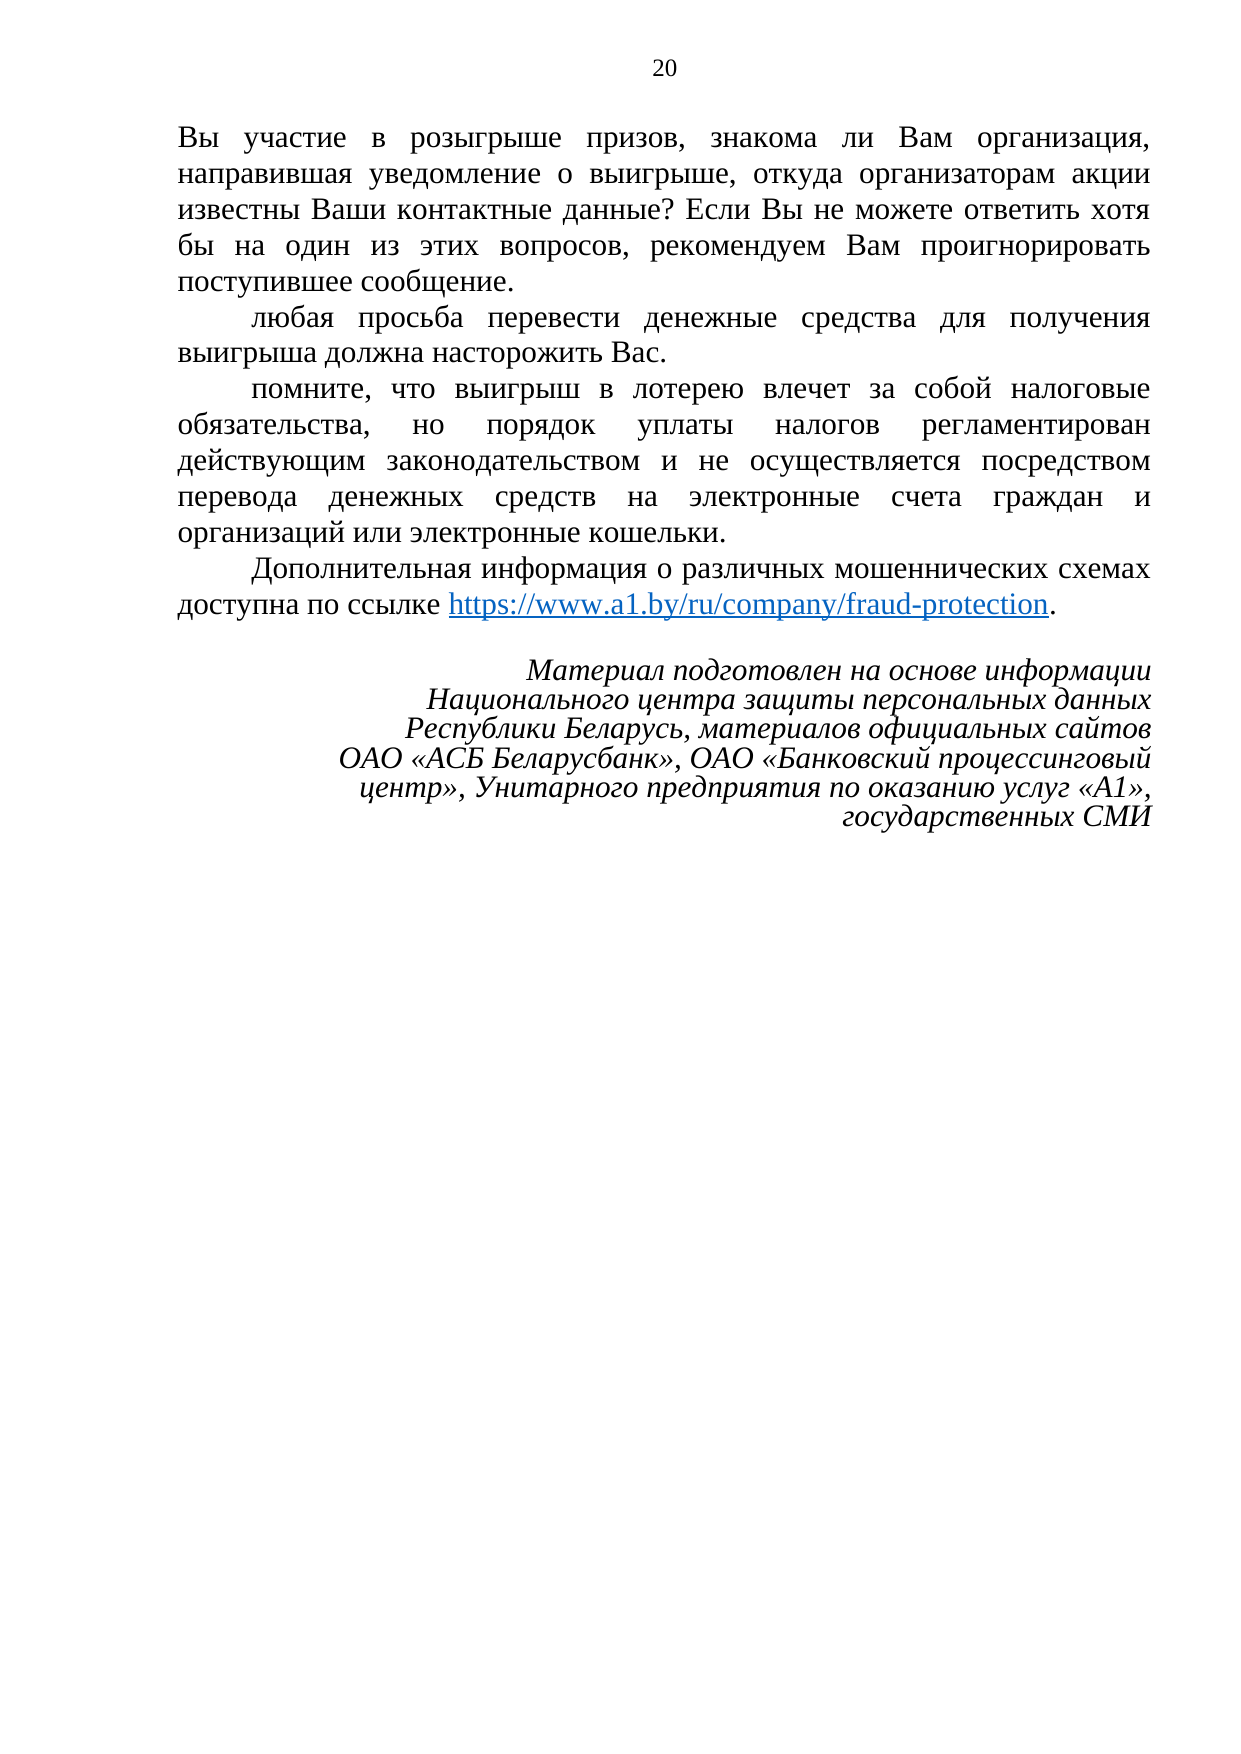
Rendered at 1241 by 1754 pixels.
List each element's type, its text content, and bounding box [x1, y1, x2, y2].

text помните, что выигрыш в лотерею влечет за собой налоговые обязательства, но порядок уплаты налогов регламентирован действующим законодательством и не осуществляется посредством перевода денежных средств на электронные счета граждан и организаций или электронные кошельки. [177, 370, 1152, 549]
text Национального центра защиты персональных данных [177, 686, 1152, 716]
text Республики Беларусь, материалов официальных сайтов [177, 716, 895, 745]
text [177, 118, 1152, 298]
text ОАО «АСБ Беларусбанк», ОАО «Банковский процессинговый центр», Унитарного предприятия по оказанию услуг «А1», государственных СМИ [177, 745, 1152, 832]
text любая просьба перевести денежные средства для получения выигрыша должна насторожить Вас. [177, 298, 1152, 370]
text Дополнительная информация о различных мошеннических схемах доступна по ссылке https://www.a1.by/ru/company/fraud-protection. [177, 549, 1152, 621]
text Материал подготовлен на основе информации [177, 657, 1152, 686]
text Республики Беларусь, материалов официальных сайтов [893, 716, 1152, 745]
